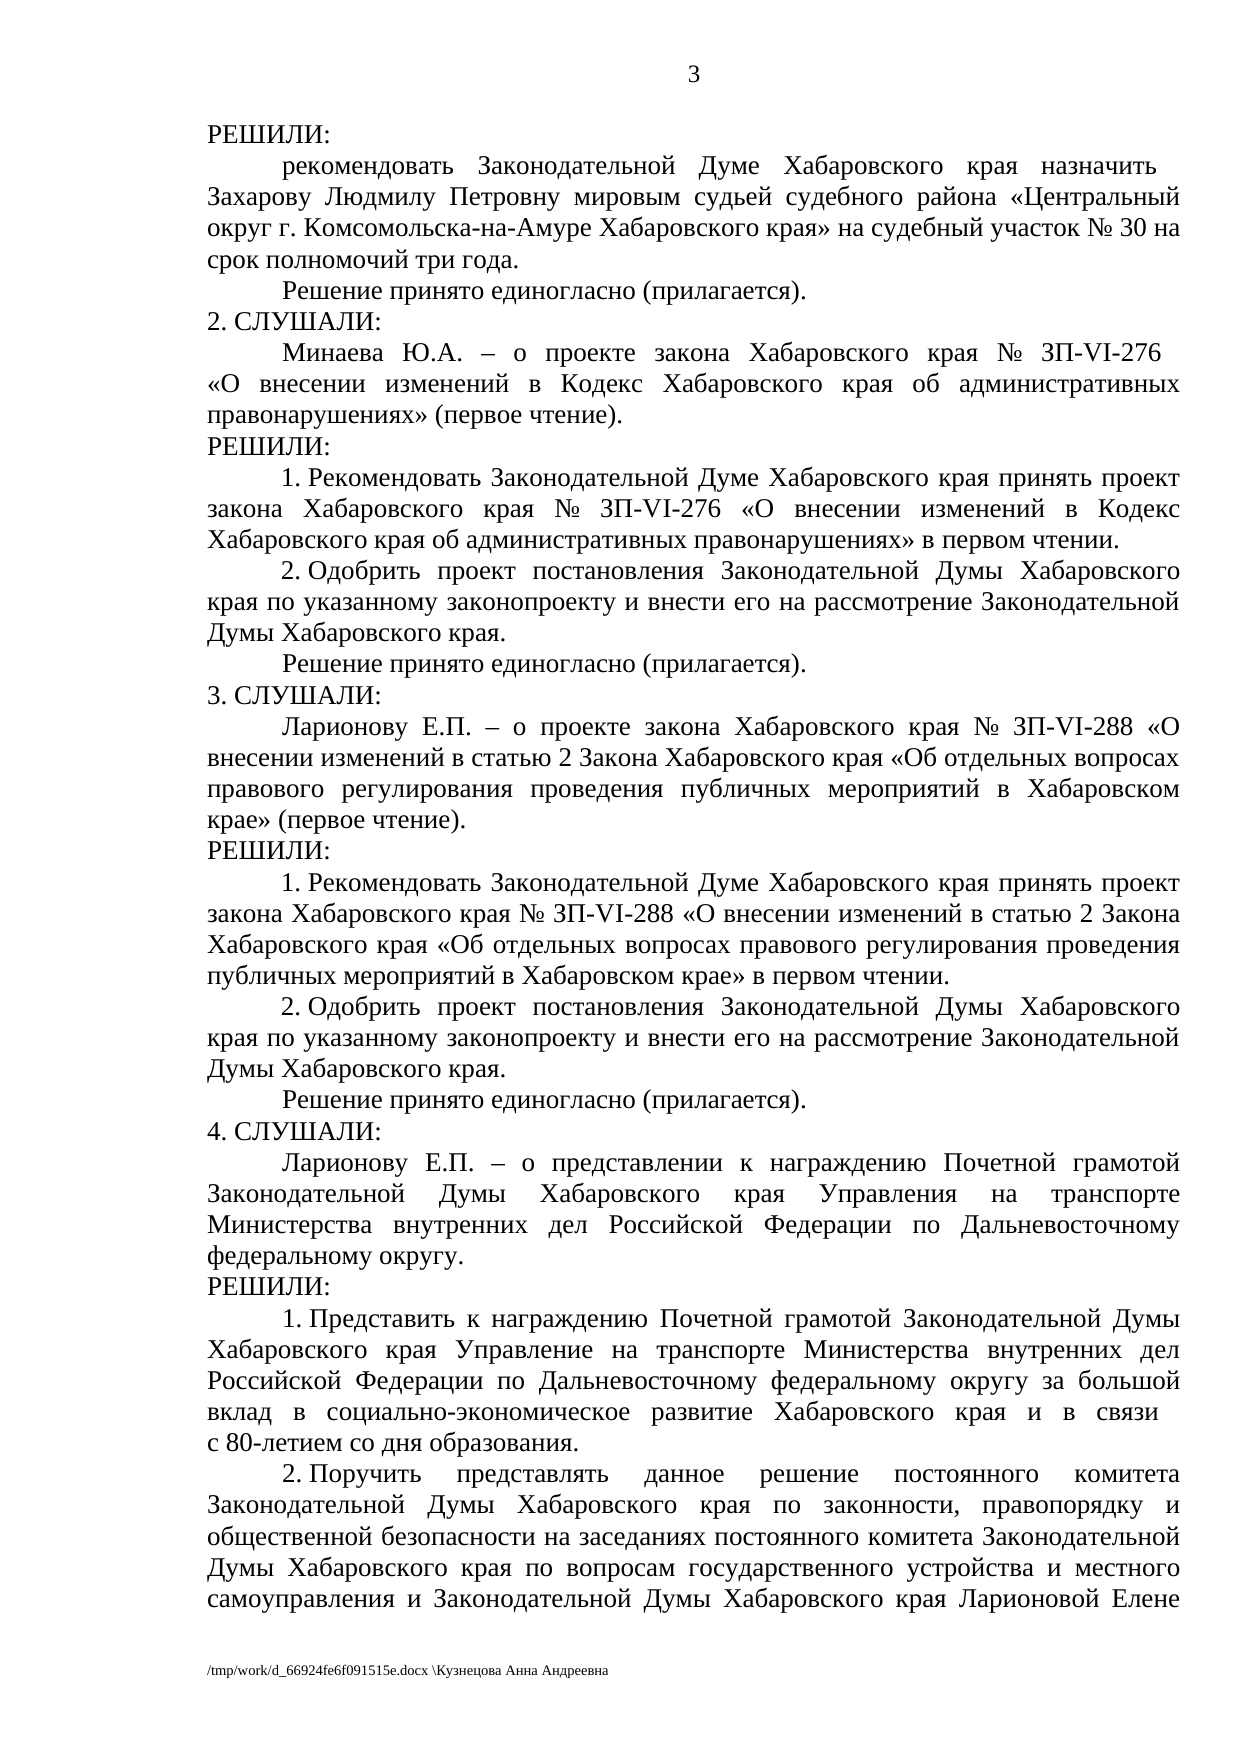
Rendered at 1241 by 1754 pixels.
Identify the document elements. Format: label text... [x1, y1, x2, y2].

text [207, 1457, 1181, 1613]
text Решение принято единогласно (прилагается). [207, 274, 1181, 305]
text РЕШИЛИ: [207, 429, 1181, 461]
text рекомендовать Законодательной Думе Хабаровского края назначить Захарову Людмилу Петровну мировым судьей судебного района «Центральный округ г. Комсомольска-на-Амуре Хабаровского края» на судебный участок № 30 на срок полномочий три года. [207, 149, 1181, 274]
text Минаева Ю.А. – о проекте закона Хабаровского края № ЗП-VI-276 «О внесении изменений в Кодекс Хабаровского края об административных правонарушениях» (первое чтение). [207, 336, 1181, 429]
text 2. Одобрить проект постановления Законодательной Думы Хабаровского края по указанному законопроекту и внести его на рассмотрение Законодательной Думы Хабаровского края. [207, 554, 1181, 648]
text 1. Рекомендовать Законодательной Думе Хабаровского края принять проект закона Хабаровского края № ЗП-VI-276 «О внесении изменений в Кодекс Хабаровского края об административных правонарушениях» в первом чтении. [207, 461, 1181, 554]
text 3. СЛУШАЛИ: [207, 679, 1181, 710]
text РЕШИЛИ: [207, 834, 1181, 866]
text Решение принято единогласно (прилагается). [207, 1084, 1181, 1115]
text Решение принято единогласно (прилагается). [207, 648, 1181, 679]
text 2. Одобрить проект постановления Законодательной Думы Хабаровского края по указанному законопроекту и внести его на рассмотрение Законодательной Думы Хабаровского края. [207, 990, 1181, 1084]
text Ларионову Е.П. – о представлении к награждению Почетной грамотой Законодательной Думы Хабаровского края Управления на транспорте Министерства внутренних дел Российской Федерации по Дальневосточному федеральному округу. [207, 1146, 1181, 1271]
text 1. Рекомендовать Законодательной Думе Хабаровского края принять проект закона Хабаровского края № ЗП-VI-288 «О внесении изменений в статью 2 Закона Хабаровского края «Об отдельных вопросах правового регулирования проведения публичных мероприятий в Хабаровском крае» в первом чтении. [207, 866, 1181, 990]
text 1. Представить к награждению Почетной грамотой Законодательной Думы Хабаровского края Управление на транспорте Министерства внутренних дел Российской Федерации по Дальневосточному федеральному округу за большой вклад в социально-экономическое развитие Хабаровского края и в связи с 80-летием со дня образования. [207, 1302, 1181, 1457]
text 2. СЛУШАЛИ: [207, 305, 1181, 336]
text РЕШИЛИ: [207, 118, 1181, 149]
text Ларионову Е.П. – о проекте закона Хабаровского края № ЗП-VI-288 «О внесении изменений в статью 2 Закона Хабаровского края «Об отдельных вопросах правового регулирования проведения публичных мероприятий в Хабаровском крае» (первое чтение). [207, 710, 1181, 834]
text 4. СЛУШАЛИ: [207, 1115, 1181, 1146]
text РЕШИЛИ: [207, 1271, 1181, 1302]
